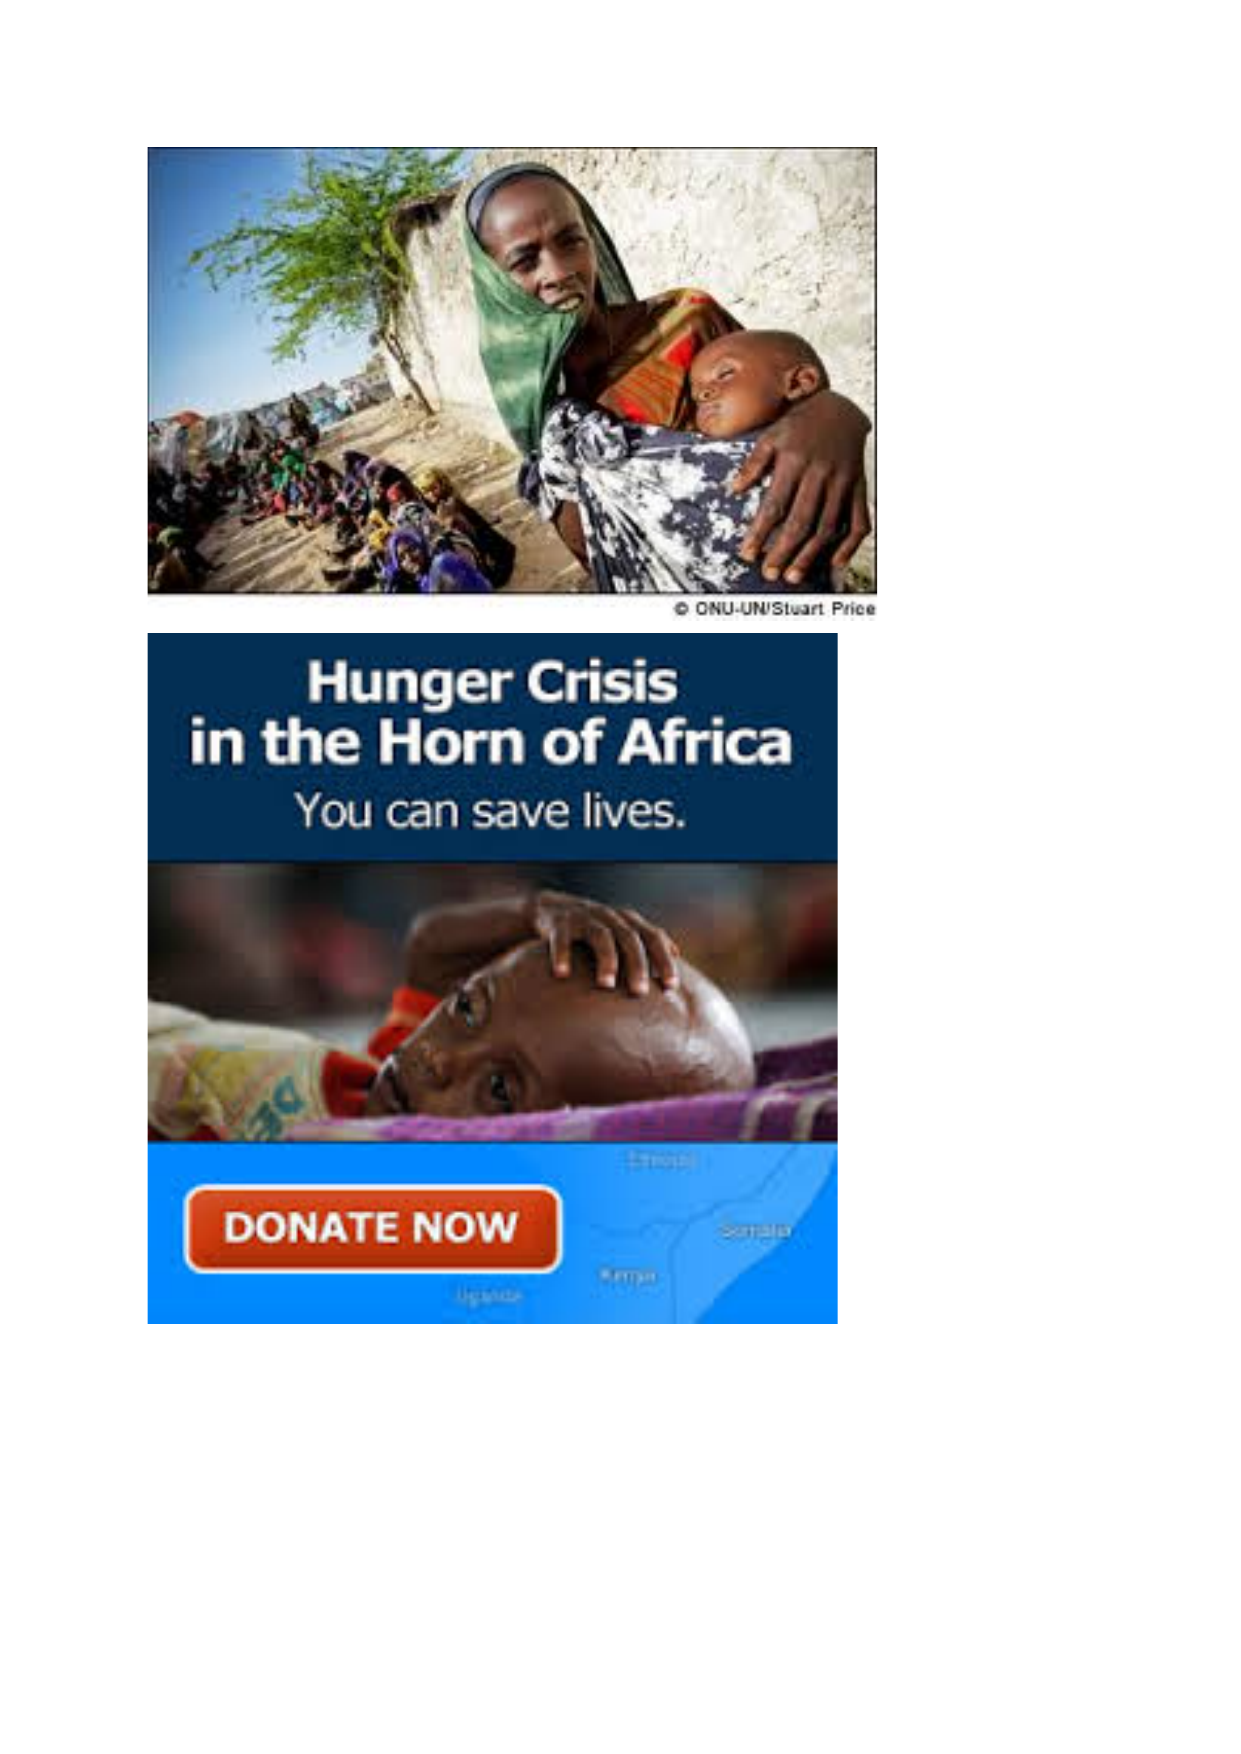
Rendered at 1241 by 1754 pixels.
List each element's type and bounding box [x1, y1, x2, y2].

picture [147, 633, 838, 1324]
picture [147, 147, 878, 621]
